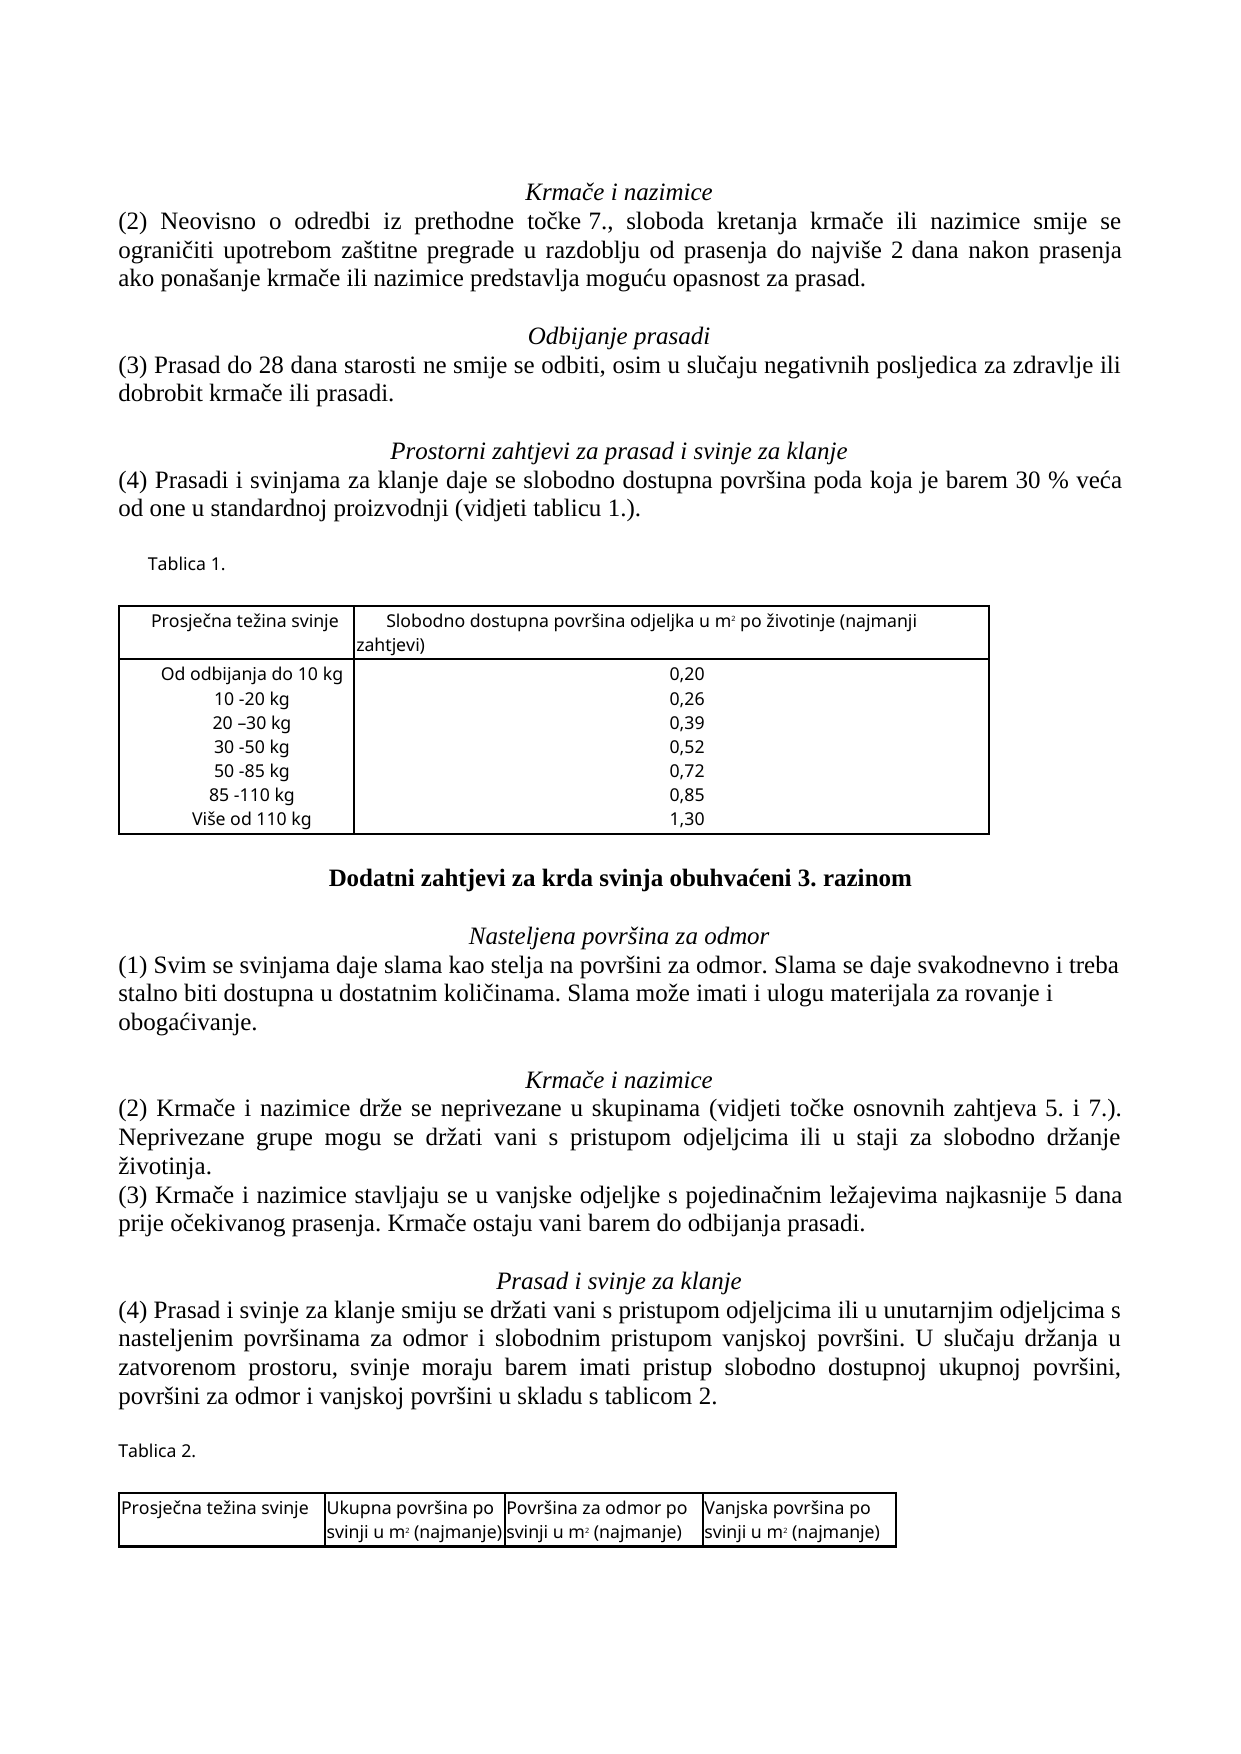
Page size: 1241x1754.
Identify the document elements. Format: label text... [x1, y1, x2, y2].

table_header [120, 607, 353, 658]
table_header [326, 1494, 504, 1545]
text (2) Neovisno o odredbi iz prethodne točke 7., sloboda kretanja krmače ili nazimice smije se ograničiti upotrebom zaštitne pregrade u razdoblju od prasenja do najviše 2 dana nakon prasenja ako ponašanje krmače ili nazimice predstavlja moguću opasnost za prasad. [118, 206, 1122, 292]
text Krmače i nazimice [118, 1065, 1122, 1093]
text Dodatni zahtjevi za krda svinja obuhvaćeni 3. razinom [118, 863, 1122, 892]
text Prostorni zahtjevi za prasad i svinje za klanje [118, 436, 1122, 465]
text Tablica 1. [118, 551, 1122, 576]
table_header [355, 660, 988, 833]
text Tablica 2. [118, 1438, 1122, 1463]
table_header [506, 1494, 702, 1545]
text Krmače i nazimice [118, 177, 1122, 206]
text (4) Prasadi i svinjama za klanje daje se slobodno dostupna površina poda koja je barem 30 % veća od one u standardnoj proizvodnji (vidjeti tablicu 1.). [118, 465, 1122, 522]
text (4) Prasad i svinje za klanje smiju se držati vani s pristupom odjeljcima ili u unutarnjim odjeljcima s nasteljenim površinama za odmor i slobodnim pristupom vanjskoj površini. U slučaju držanja u zatvorenom prostoru, svinje moraju barem imati pristup slobodno dostupnoj ukupnoj površini, površini za odmor i vanjskoj površini u skladu s tablicom 2. [118, 1295, 1122, 1410]
text Odbijanje prasadi [118, 321, 1122, 350]
text (3) Prasad do 28 dana starosti ne smije se odbiti, osim u slučaju negativnih posljedica za zdravlje ili dobrobit krmače ili prasadi. [118, 350, 1122, 407]
table_header [355, 607, 988, 658]
text (1) Svim se svinjama daje slama kao stelja na površini za odmor. Slama se daje svakodnevno i treba stalno biti dostupna u dostatnim količinama. Slama može imati i ulogu materijala za rovanje i obogaćivanje. [118, 950, 1122, 1036]
text Nasteljena površina za odmor [118, 921, 1122, 950]
text Prasad i svinje za klanje [118, 1266, 1122, 1295]
table_header [120, 660, 353, 833]
table_header [704, 1494, 895, 1545]
table_header [120, 1494, 324, 1545]
text (2) Krmače i nazimice drže se neprivezane u skupinama (vidjeti točke osnovnih zahtjeva 5. i 7.). Neprivezane grupe mogu se držati vani s pristupom odjeljcima ili u staji za slobodno držanje životinja. [118, 1093, 1122, 1180]
text (3) Krmače i nazimice stavljaju se u vanjske odjeljke s pojedinačnim ležajevima najkasnije 5 dana prije očekivanog prasenja. Krmače ostaju vani barem do odbijanja prasadi. [118, 1180, 1122, 1237]
